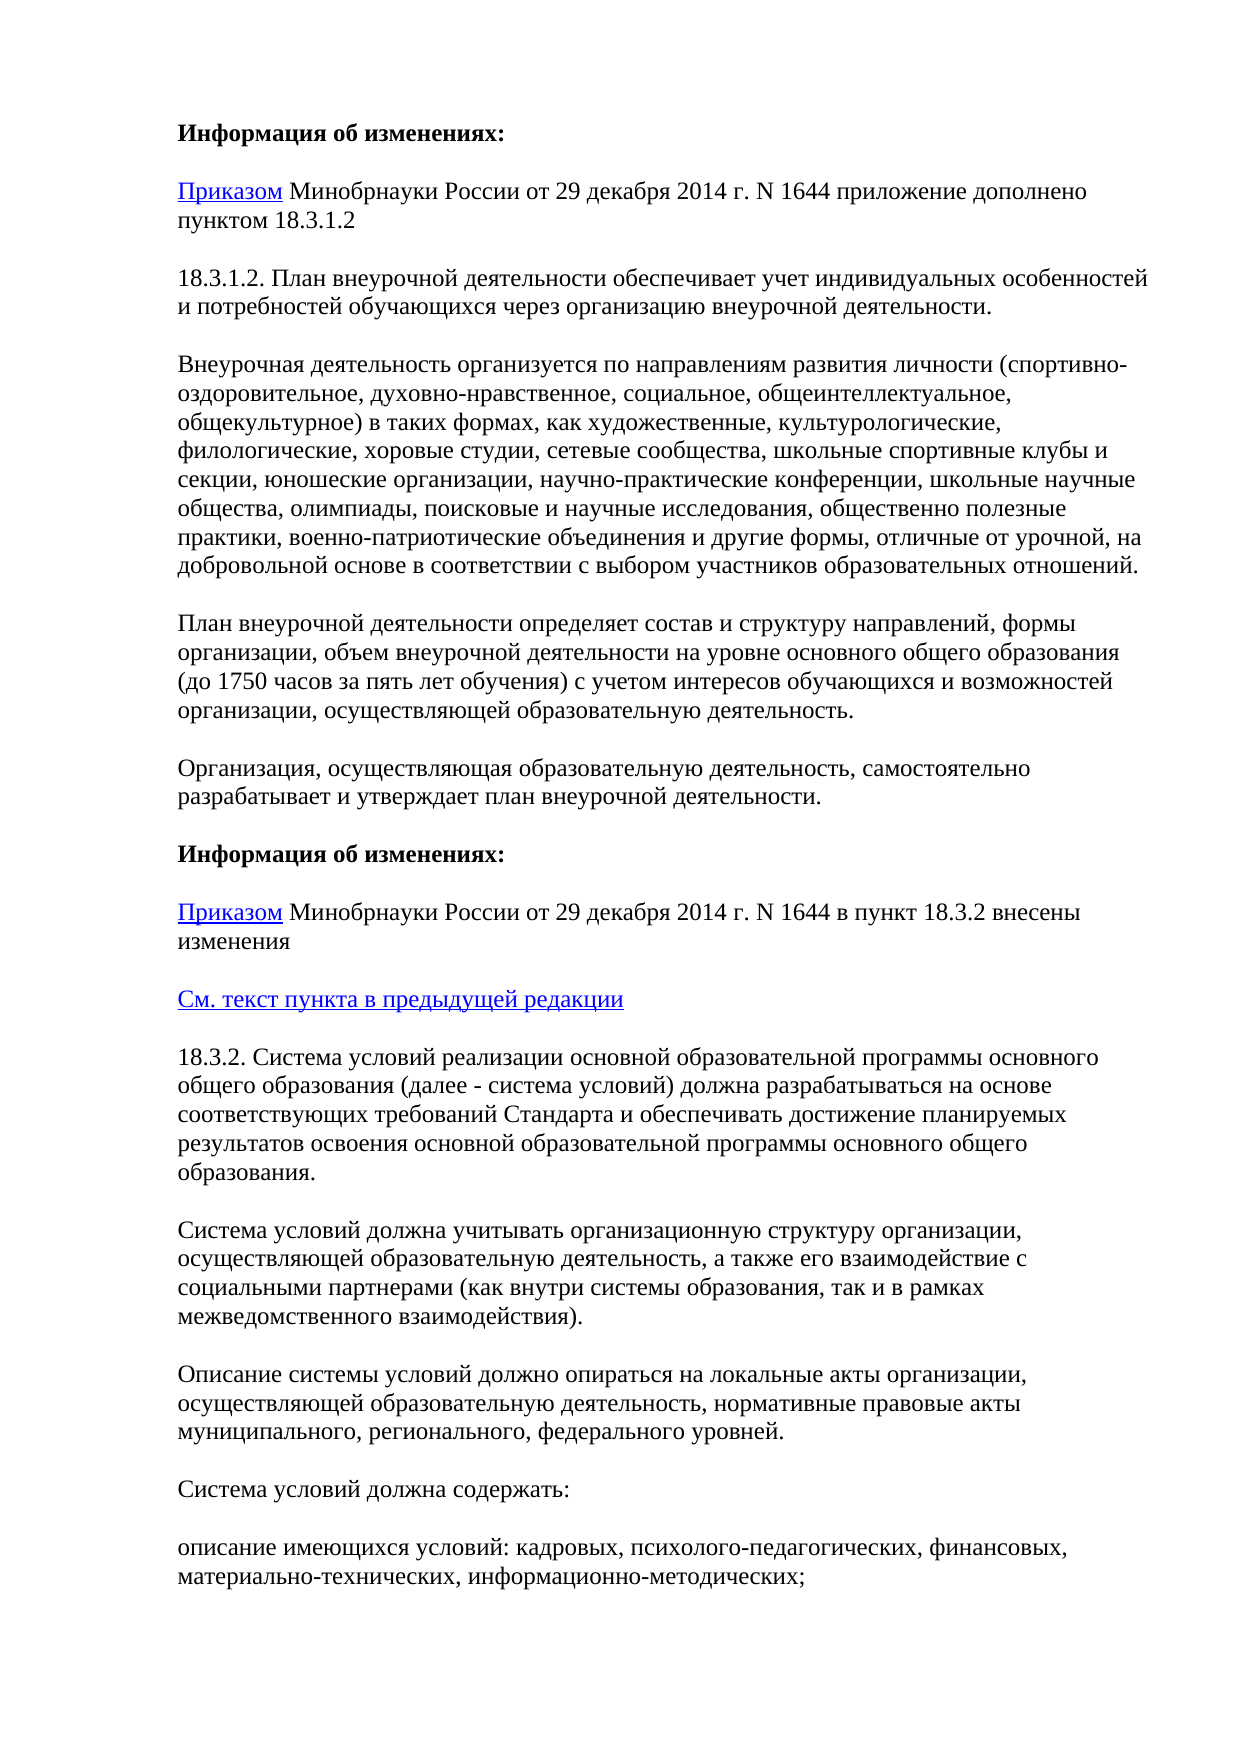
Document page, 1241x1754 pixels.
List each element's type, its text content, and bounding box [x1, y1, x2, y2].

text См. текст пункта в предыдущей редакции [177, 984, 1152, 1013]
text Внеурочная деятельность организуется по направлениям развития личности (спортивно-оздоровительное, духовно-нравственное, социальное, общеинтеллектуальное, общекультурное) в таких формах, как художественные, культурологические, филологические, хоровые студии, сетевые сообщества, школьные спортивные клубы и секции, юношеские организации, научно-практические конференции, школьные научные общества, олимпиады, поисковые и научные исследования, общественно полезные практики, военно-патриотические объединения и другие формы, отличные от урочной, на добровольной основе в соответствии с выбором участников образовательных отношений. [177, 349, 1152, 579]
text Информация об изменениях: [177, 118, 1152, 147]
text 18.3.1.2. План внеурочной деятельности обеспечивает учет индивидуальных особенностей и потребностей обучающихся через организацию внеурочной деятельности. [177, 263, 1152, 320]
text Организация, осуществляющая образовательную деятельность, самостоятельно разрабатывает и утверждает план внеурочной деятельности. [177, 753, 1152, 810]
text Система условий должна содержать: [177, 1474, 1152, 1503]
text План внеурочной деятельности определяет состав и структуру направлений, формы организации, объем внеурочной деятельности на уровне основного общего образования (до 1750 часов за пять лет обучения) с учетом интересов обучающихся и возможностей организации, осуществляющей образовательную деятельность. [177, 608, 1152, 723]
text Приказом Минобрнауки России от 29 декабря 2014 г. N 1644 приложение дополнено пунктом 18.3.1.2 [177, 176, 1152, 233]
text описание имеющихся условий: кадровых, психолого-педагогических, финансовых, материально-технических, информационно-методических; [177, 1532, 1152, 1590]
text Система условий должна учитывать организационную структуру организации, осуществляющей образовательную деятельность, а также его взаимодействие с социальными партнерами (как внутри системы образования, так и в рамках межведомственного взаимодействия). [177, 1215, 1152, 1330]
text Описание системы условий должно опираться на локальные акты организации, осуществляющей образовательную деятельность, нормативные правовые акты муниципального, регионального, федерального уровней. [177, 1359, 1152, 1445]
text 18.3.2. Система условий реализации основной образовательной программы основного общего образования (далее - система условий) должна разрабатываться на основе соответствующих требований Стандарта и обеспечивать достижение планируемых результатов освоения основной образовательной программы основного общего образования. [177, 1042, 1152, 1186]
text Приказом Минобрнауки России от 29 декабря 2014 г. N 1644 в пункт 18.3.2 внесены изменения [177, 897, 1152, 955]
text Информация об изменениях: [177, 839, 1152, 868]
